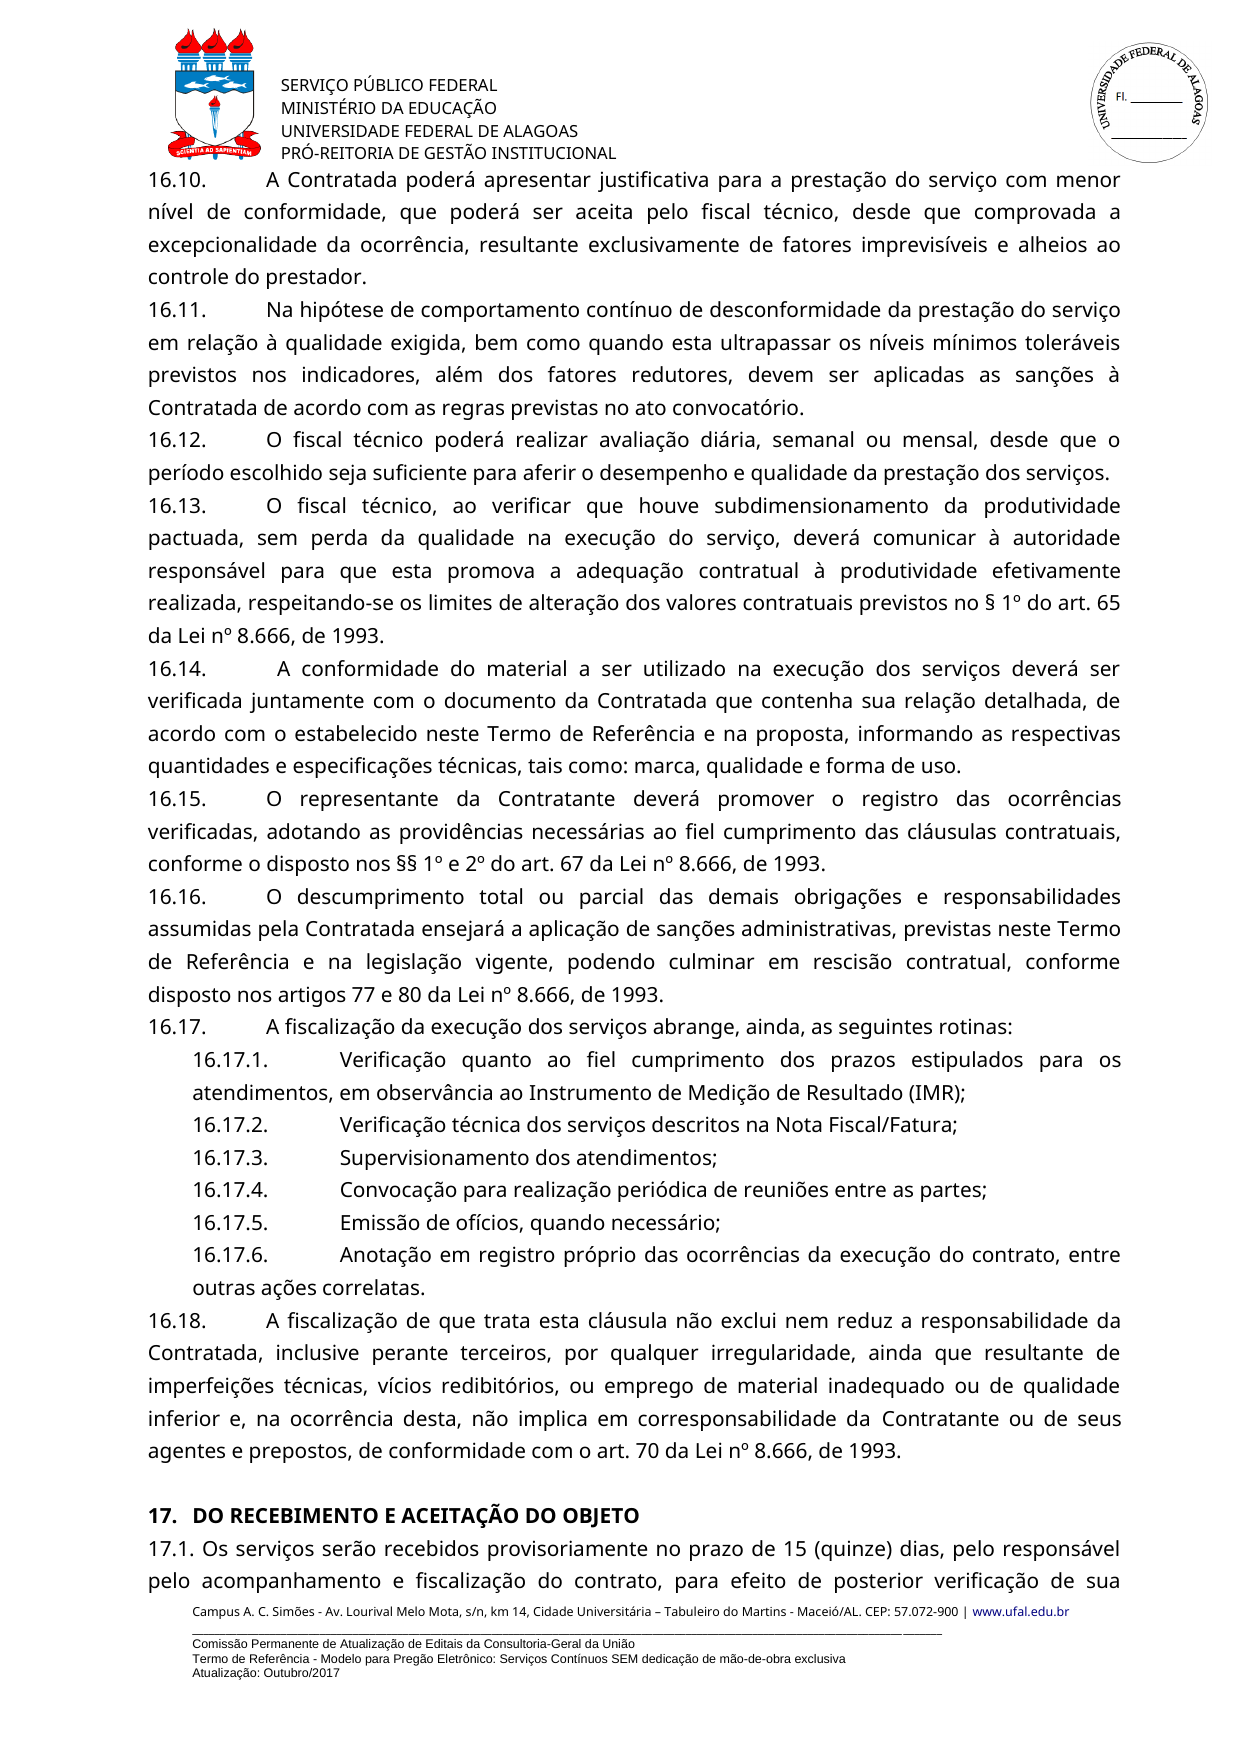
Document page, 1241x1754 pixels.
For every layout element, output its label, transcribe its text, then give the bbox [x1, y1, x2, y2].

list Supervisionamento dos atendimentos; [192, 1143, 1122, 1171]
list DO RECEBIMENTO E ACEITAÇÃO DO OBJETO [148, 1501, 1122, 1530]
list A fiscalização de que trata esta cláusula não exclui nem reduz a responsabilidade da Contratada, inclusive perante terceiros, por qualquer irregularidade, ainda que resultante de imperfeições técnicas, vícios redibitórios, ou emprego de material inadequado ou de qualidade inferior e, na ocorrência desta, não implica em corresponsabilidade da Contratante ou de seus agentes e prepostos, de conformidade com o art. 70 da Lei nº 8.666, de 1993. [148, 1306, 1122, 1465]
list O descumprimento total ou parcial das demais obrigações e responsabilidades assumidas pela Contratada ensejará a aplicação de sanções administrativas, previstas neste Termo de Referência e na legislação vigente, podendo culminar em rescisão contratual, conforme disposto nos artigos 77 e 80 da Lei nº 8.666, de 1993. [148, 882, 1122, 1008]
list O representante da Contratante deverá promover o registro das ocorrências verificadas, adotando as providências necessárias ao fiel cumprimento das cláusulas contratuais, conforme o disposto nos §§ 1º e 2º do art. 67 da Lei nº 8.666, de 1993. [148, 784, 1122, 878]
list O fiscal técnico, ao verificar que houve subdimensionamento da produtividade pactuada, sem perda da qualidade na execução do serviço, deverá comunicar à autoridade responsável para que esta promova a adequação contratual à produtividade efetivamente realizada, respeitando-se os limites de alteração dos valores contratuais previstos no § 1º do art. 65 da Lei nº 8.666, de 1993. [148, 491, 1122, 649]
list Anotação em registro próprio das ocorrências da execução do contrato, entre outras ações correlatas. [192, 1241, 1122, 1302]
picture [1087, 41, 1212, 166]
list Emissão de ofícios, quando necessário; [192, 1208, 1122, 1236]
list Verificação quanto ao fiel cumprimento dos prazos estipulados para os atendimentos, em observância ao Instrumento de Medição de Resultado (IMR); [192, 1045, 1122, 1106]
list A conformidade do material a ser utilizado na execução dos serviços deverá ser verificada juntamente com o documento da Contratada que contenha sua relação detalhada, de acordo com o estabelecido neste Termo de Referência e na proposta, informando as respectivas quantidades e especificações técnicas, tais como: marca, qualidade e forma de uso. [148, 654, 1122, 780]
list O fiscal técnico poderá realizar avaliação diária, semanal ou mensal, desde que o período escolhido seja suficiente para aferir o desempenho e qualidade da prestação dos serviços. [148, 426, 1122, 487]
list Na hipótese de comportamento contínuo de desconformidade da prestação do serviço em relação à qualidade exigida, bem como quando esta ultrapassar os níveis mínimos toleráveis previstos nos indicadores, além dos fatores redutores, devem ser aplicadas as sanções à Contratada de acordo com as regras previstas no ato convocatório. [148, 295, 1122, 421]
list A fiscalização da execução dos serviços abrange, ainda, as seguintes rotinas: [148, 1012, 1122, 1041]
list Verificação técnica dos serviços descritos na Nota Fiscal/Fatura; [192, 1110, 1122, 1139]
picture [164, 25, 264, 162]
list Convocação para realização periódica de reuniões entre as partes; [192, 1175, 1122, 1204]
list A Contratada poderá apresentar justificativa para a prestação do serviço com menor nível de conformidade, que poderá ser aceita pelo fiscal técnico, desde que comprovada a excepcionalidade da ocorrência, resultante exclusivamente de fatores imprevisíveis e alheios ao controle do prestador. [148, 165, 1122, 291]
